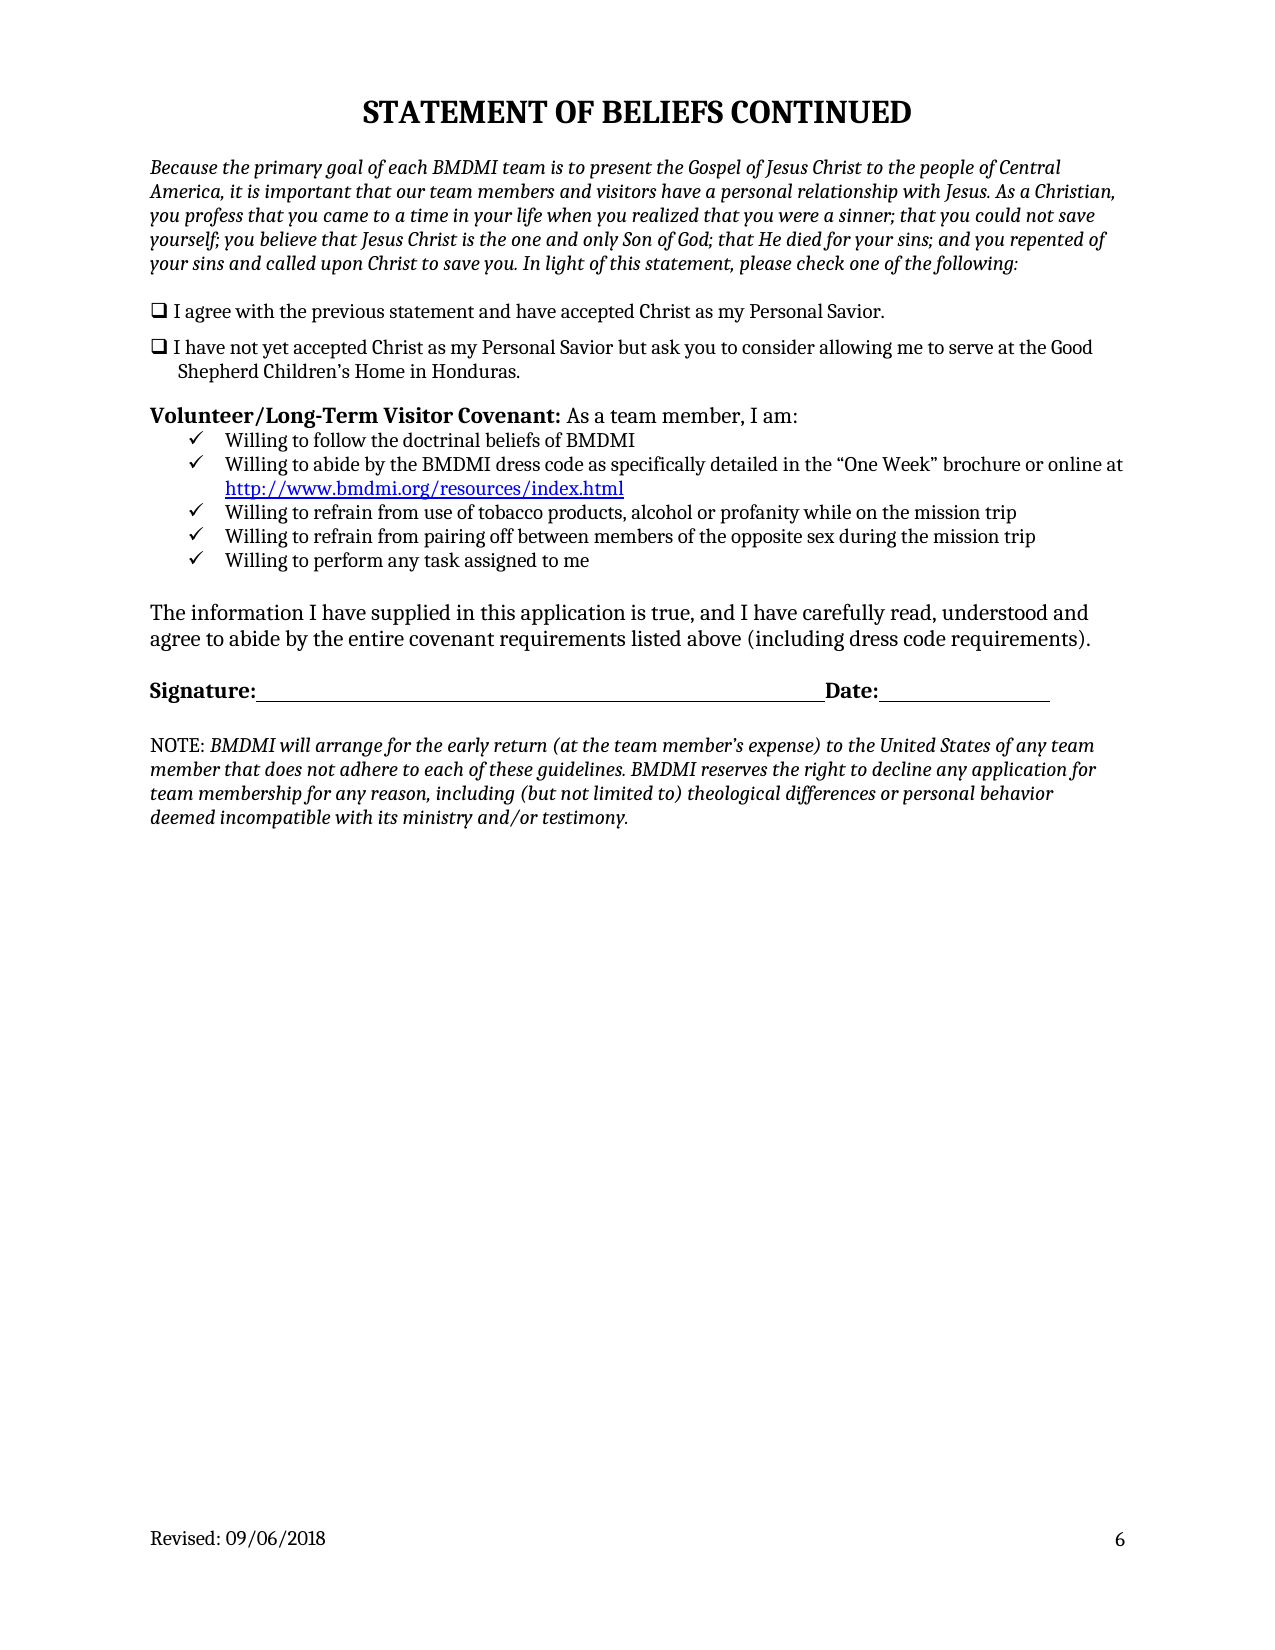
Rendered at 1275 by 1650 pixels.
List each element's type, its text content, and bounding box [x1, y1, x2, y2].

text The information I have supplied in this application is true, and I have carefully read, understood and agree to abide by the entire covenant requirements listed above (including dress code requirements). [150, 599, 1125, 652]
text Signature: Date: [150, 678, 1125, 705]
text NOTE: BMDMI will arrange for the early return (at the team member’s expense) to the United States of any team member that does not adhere to each of these guidelines. BMDMI reserves the right to decline any application for team membership for any reason, including (but not limited to) theological differences or personal behavior deemed incompatible with its ministry and/or testimony. [150, 733, 1125, 829]
text STATEMENT OF BELIEFS CONTINUED [150, 94, 1125, 132]
text I agree with the previous statement and have accepted Christ as my Personal Savior. [150, 300, 1125, 324]
list Willing to follow the doctrinal beliefs of BMDMI [187, 429, 1125, 453]
list Willing to perform any task assigned to me [187, 549, 1125, 573]
list Willing to refrain from use of tobacco products, alcohol or profanity while on the mission trip [187, 501, 1125, 525]
text Because the primary goal of each BMDMI team is to present the Gospel of Jesus Christ to the people of Central America, it is important that our team members and visitors have a personal relationship with Jesus. As a Christian, you profess that you came to a time in your life when you realized that you were a sinner; that you could not save yourself; you believe that Jesus Christ is the one and only Son of God; that He died for your sins; and you repented of your sins and called upon Christ to save you. In light of this statement, please check one of the following: [150, 156, 1125, 276]
text Volunteer/Long-Term Visitor Covenant: As a team member, I am: [150, 403, 1125, 429]
list Willing to refrain from pairing off between members of the opposite sex during the mission trip [187, 525, 1125, 549]
text I have not yet accepted Christ as my Personal Savior but ask you to consider allowing me to serve at the Good Shepherd Children’s Home in Honduras. [150, 336, 1125, 384]
list Willing to abide by the BMDMI dress code as specifically detailed in the “One Week” brochure or online at http://www.bmdmi.org/resources/index.html [187, 453, 1125, 501]
